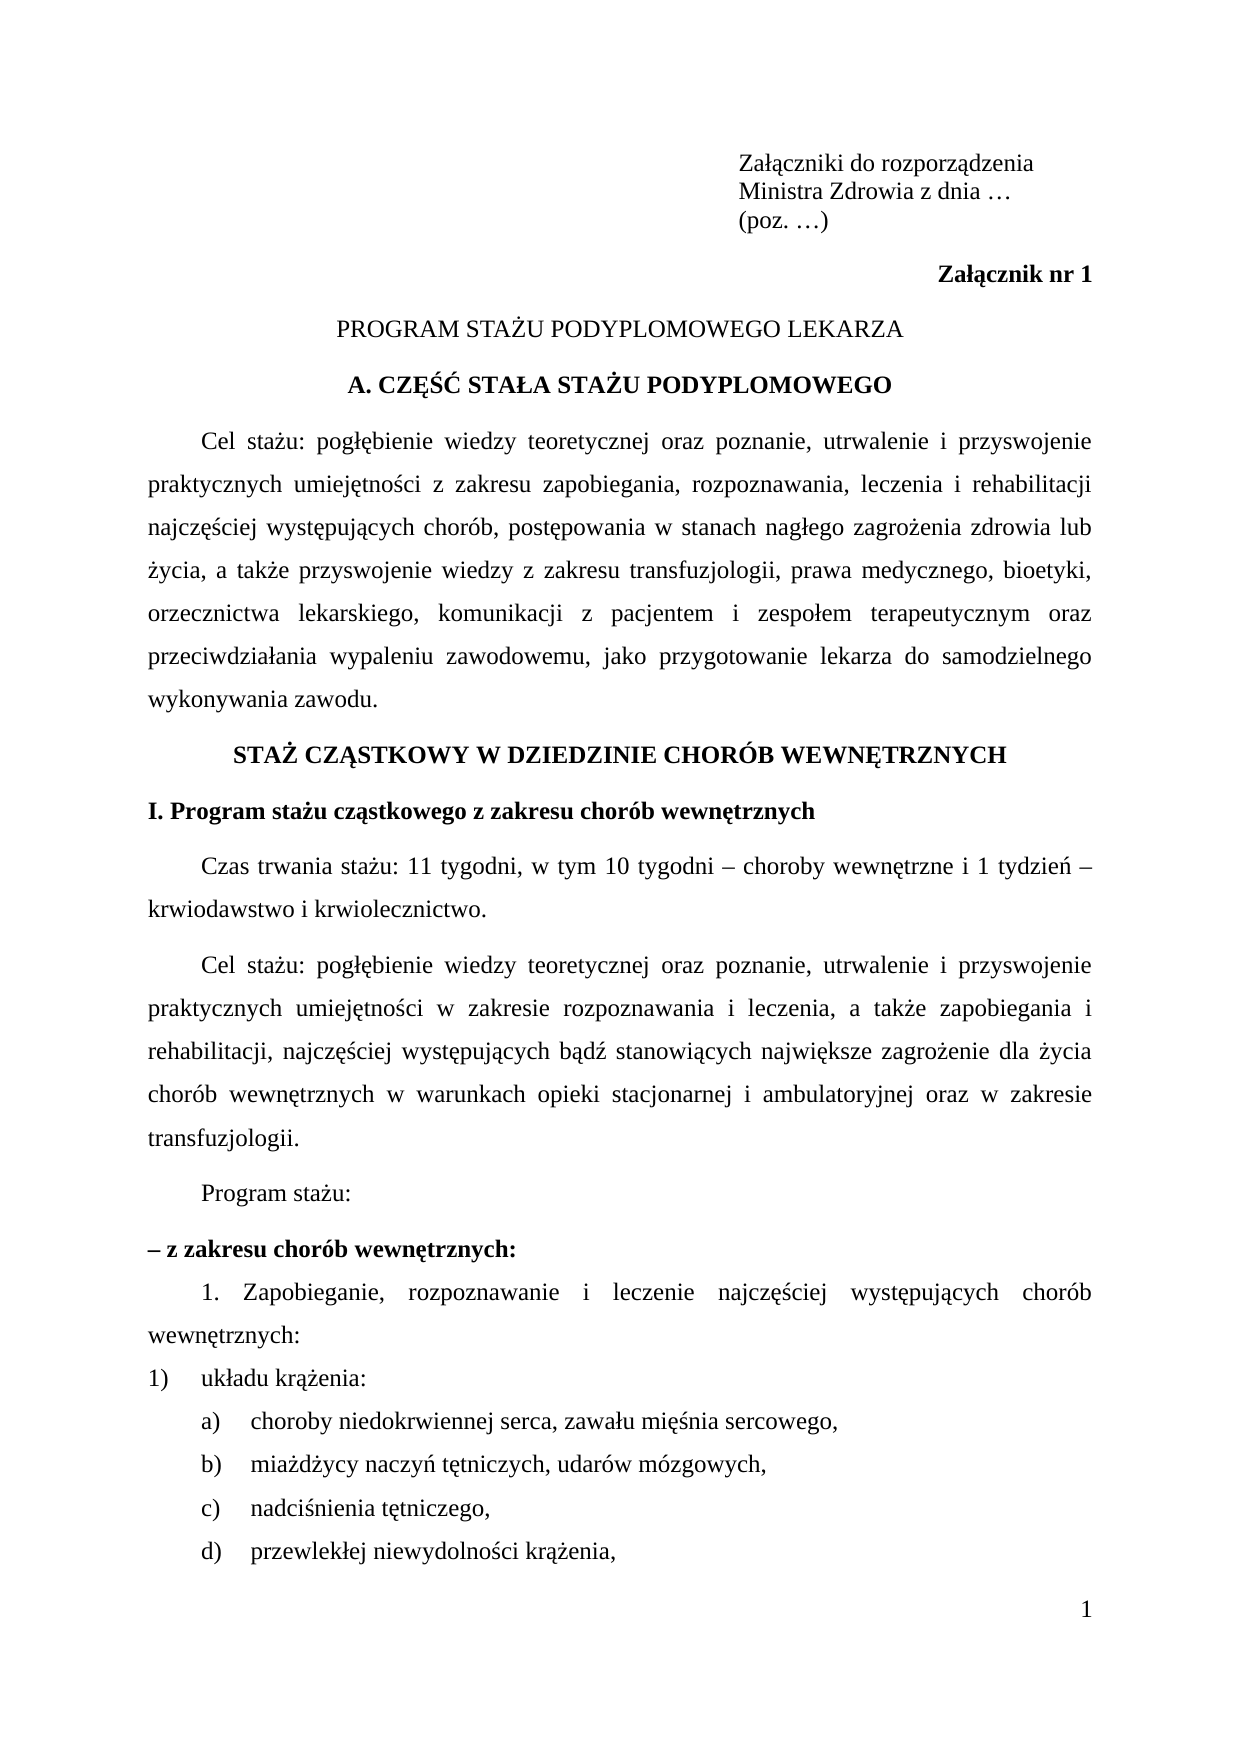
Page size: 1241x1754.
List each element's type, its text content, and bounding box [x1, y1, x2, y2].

text – z zakresu chorób wewnętrznych: [148, 1234, 1093, 1263]
text Cel stażu: pogłębienie wiedzy teoretycznej oraz poznanie, utrwalenie i przyswojenie praktycznych umiejętności w zakresie rozpoznawania i leczenia, a także zapobiegania i rehabilitacji, najczęściej występujących bądź stanowiących największe zagrożenie dla życia chorób wewnętrznych w warunkach opieki stacjonarnej i ambulatoryjnej oraz w zakresie transfuzjologii. [148, 950, 1093, 1151]
text a) choroby niedokrwiennej serca, zawału mięśnia sercowego, [201, 1406, 1093, 1435]
text Ministra Zdrowia z dnia … (poz. …) [738, 176, 1093, 234]
text 1) układu krążenia: [148, 1363, 1093, 1392]
text Cel stażu: pogłębienie wiedzy teoretycznej oraz poznanie, utrwalenie i przyswojenie praktycznych umiejętności z zakresu zapobiegania, rozpoznawania, leczenia i rehabilitacji najczęściej występujących chorób, postępowania w stanach nagłego zagrożenia zdrowia lub życia, a także przyswojenie wiedzy z zakresu transfuzjologii, prawa medycznego, bioetyki, orzecznictwa lekarskiego, komunikacji z pacjentem i zespołem terapeutycznym oraz przeciwdziałania wypaleniu zawodowemu, jako przygotowanie lekarza do samodzielnego wykonywania zawodu. [148, 426, 1093, 713]
text d) przewlekłej niewydolności krążenia, [201, 1536, 1093, 1564]
text Program stażu: [148, 1178, 1093, 1207]
text 1. Zapobieganie, rozpoznawanie i leczenie najczęściej występujących chorób wewnętrznych: [148, 1277, 1093, 1349]
text Załącznik nr 1 [148, 259, 1093, 288]
text b) miażdżycy naczyń tętniczych, udarów mózgowych, [201, 1449, 1093, 1478]
text c) nadciśnienia tętniczego, [201, 1493, 1093, 1521]
text A. CZĘŚĆ STAŁA STAŻU PODYPLOMOWEGO [148, 370, 1093, 399]
text STAŻ CZĄSTKOWY W DZIEDZINIE CHORÓB WEWNĘTRZNYCH [148, 740, 1093, 769]
text PROGRAM STAŻU PODYPLOMOWEGO LEKARZA [148, 314, 1093, 343]
text I. Program stażu cząstkowego z zakresu chorób wewnętrznych [148, 796, 1093, 824]
text Czas trwania stażu: 11 tygodni, w tym 10 tygodni – choroby wewnętrzne i 1 tydzień – krwiodawstwo i krwiolecznictwo. [148, 851, 1093, 923]
text Załączniki do rozporządzenia [738, 148, 1093, 176]
